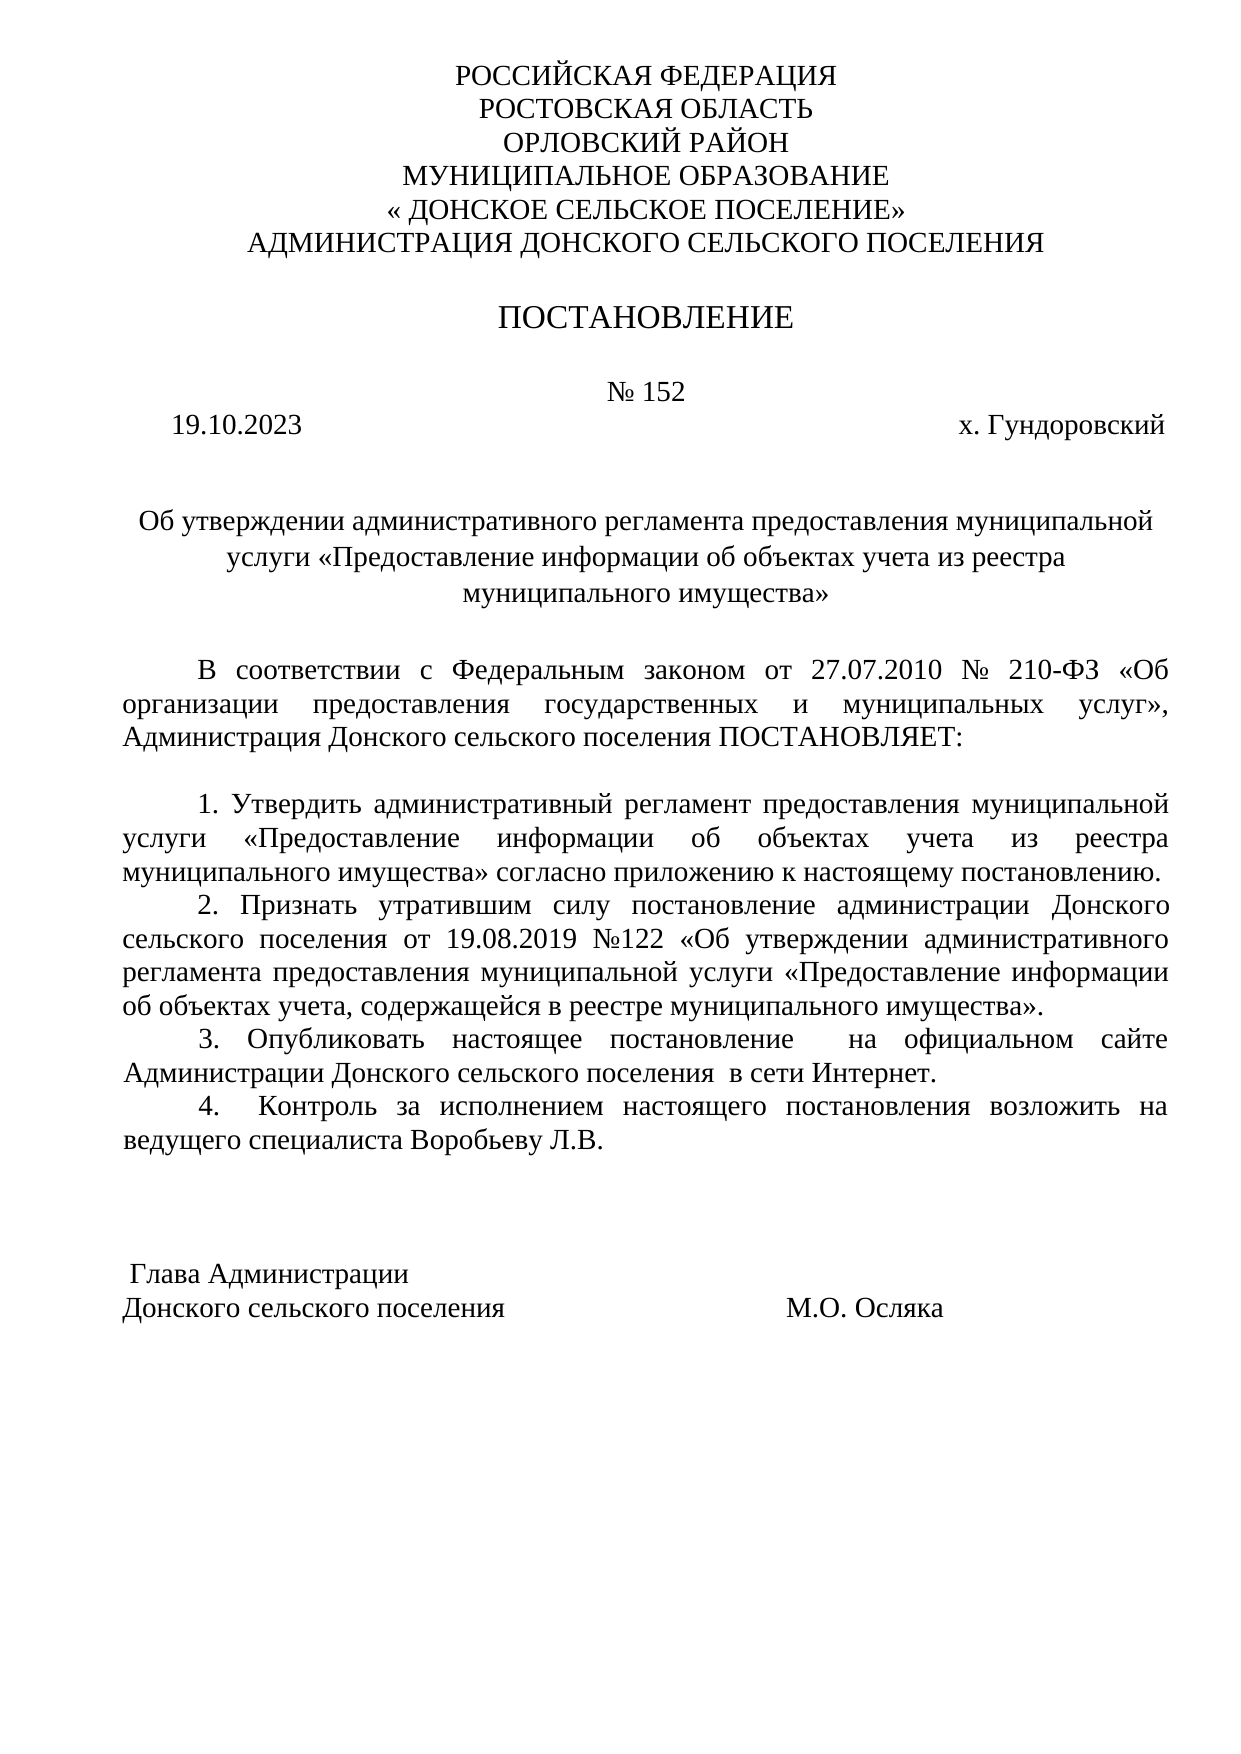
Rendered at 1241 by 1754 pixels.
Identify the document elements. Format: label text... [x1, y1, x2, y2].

text № 152 [122, 374, 1170, 407]
text « ДОНСКОЕ СЕЛЬСКОЕ ПОСЕЛЕНИЕ» [122, 192, 1170, 225]
text 2. Признать утратившим силу постановление администрации Донского сельского поселения от 19.08.2019 №122 «Об утверждении административного регламента предоставления муниципальной услуги «Предоставление информации об объектах учета, содержащейся в реестре муниципального имущества». [122, 887, 1170, 1021]
text АДМИНИСТРАЦИЯ ДОНСКОГО СЕЛЬСКОГО ПОСЕЛЕНИЯ [122, 225, 1170, 259]
text Донского сельского поселения М.О. Осляка [122, 1290, 1169, 1323]
text РОССИЙСКАЯ ФЕДЕРАЦИЯ [122, 58, 1170, 91]
text 3. Опубликовать настоящее постановление на официальном сайте Администрации Донского сельского поселения в сети Интернет. [123, 1021, 1169, 1088]
text Об утверждении административного регламента предоставления муниципальной услуги «Предоставление информации об объектах учета из реестра муниципального имущества» [122, 503, 1170, 609]
text 4. Контроль за исполнением настоящего постановления возложить на ведущего специалиста Воробьеву Л.В. [123, 1088, 1169, 1156]
text Глава Администрации [122, 1256, 1169, 1290]
text 1. Утвердить административный регламент предоставления муниципальной услуги «Предоставление информации об объектах учета из реестра муниципального имущества» согласно приложению к настоящему постановлению. [122, 787, 1170, 887]
text ПОСТАНОВЛЕНИЕ [122, 297, 1170, 336]
text ОРЛОВСКИЙ РАЙОН [122, 125, 1170, 158]
text РОСТОВСКАЯ ОБЛАСТЬ [122, 91, 1170, 125]
text 19.10.2023 х. Гундоровский [122, 407, 1170, 441]
text МУНИЦИПАЛЬНОЕ ОБРАЗОВАНИЕ [122, 158, 1170, 192]
text В соответствии с Федеральным законом от 27.07.2010 № 210-ФЗ «Об организации предоставления государственных и муниципальных услуг», Администрация Донского сельского поселения ПОСТАНОВЛЯЕТ: [122, 652, 1170, 753]
